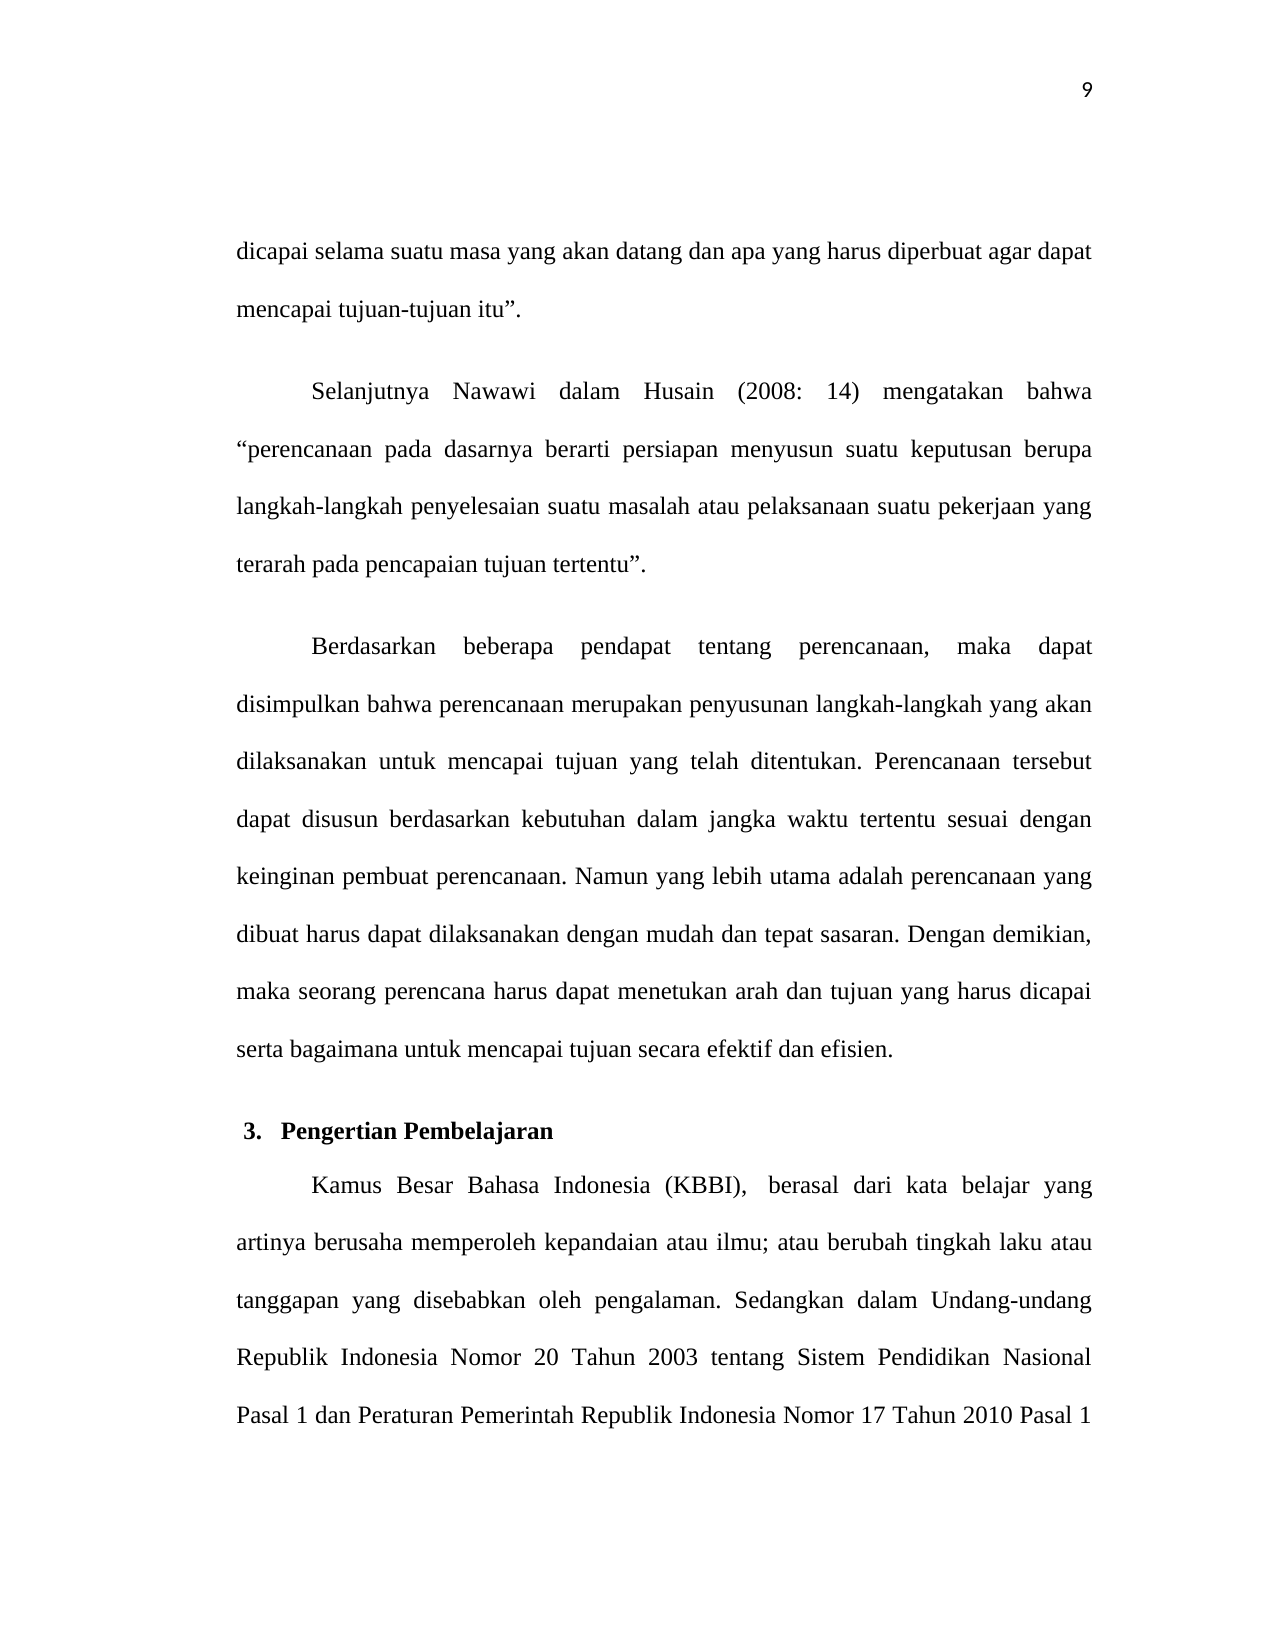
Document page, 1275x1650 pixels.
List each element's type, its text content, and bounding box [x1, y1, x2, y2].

list Pengertian Pembelajaran [243, 1116, 1093, 1145]
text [236, 1170, 1093, 1429]
text Selanjutnya Nawawi dalam Husain (2008: 14) mengatakan bahwa “perencanaan pada dasarnya berarti persiapan menyusun suatu keputusan berupa langkah-langkah penyelesaian suatu masalah atau pelaksanaan suatu pekerjaan yang terarah pada pencapaian tujuan tertentu”. [236, 376, 1093, 577]
text Berdasarkan beberapa pendapat tentang perencanaan, maka dapat disimpulkan bahwa perencanaan merupakan penyusunan langkah-langkah yang akan dilaksanakan untuk mencapai tujuan yang telah ditentukan. Perencanaan tersebut dapat disusun berdasarkan kebutuhan dalam jangka waktu tertentu sesuai dengan keinginan pembuat perencanaan. Namun yang lebih utama adalah perencanaan yang dibuat harus dapat dilaksanakan dengan mudah dan tepat sasaran. Dengan demikian, maka seorang perencana harus dapat menetukan arah dan tujuan yang harus dicapai serta bagaimana untuk mencapai tujuan secara efektif dan efisien. [236, 631, 1093, 1062]
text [236, 236, 1093, 322]
